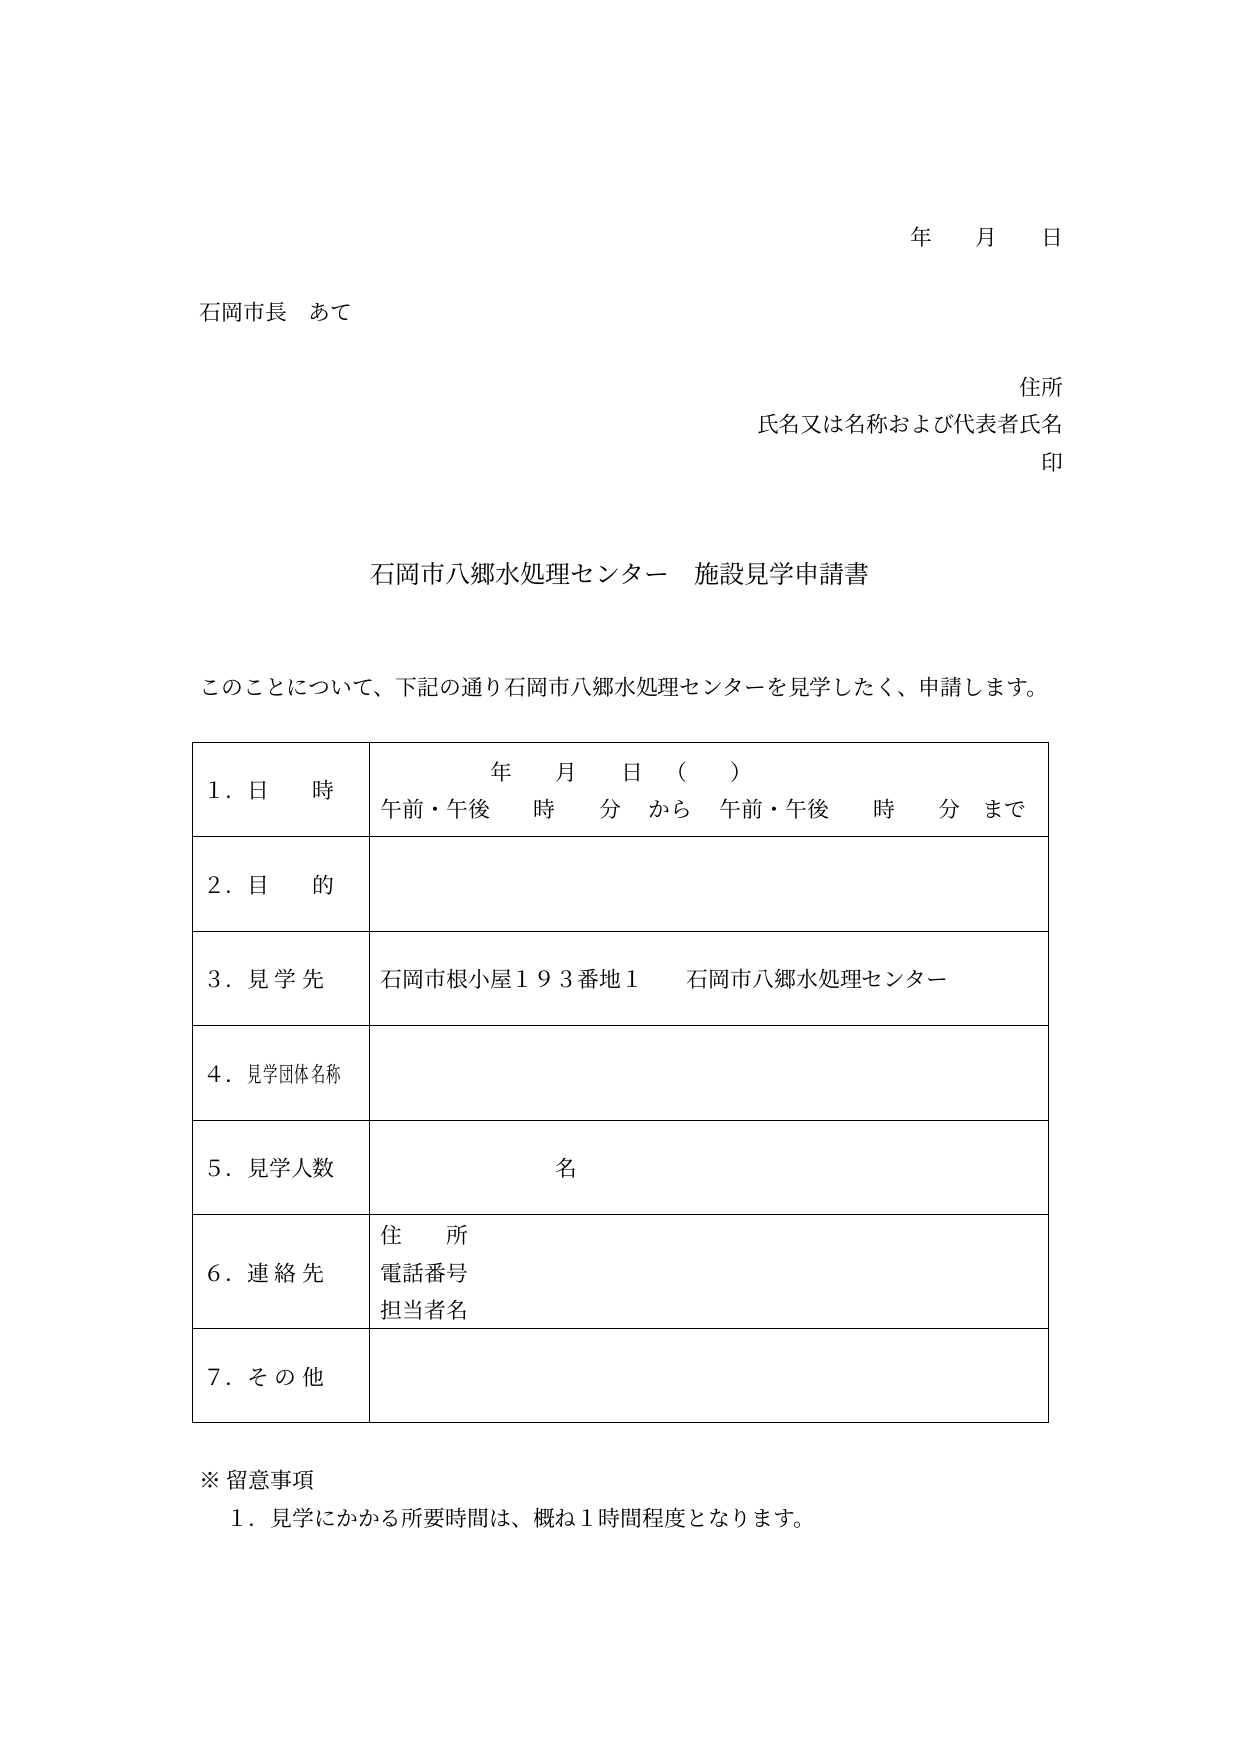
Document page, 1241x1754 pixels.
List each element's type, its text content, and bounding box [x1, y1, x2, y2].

table_cell ７．そ の 他 [193, 1329, 369, 1422]
table_cell [370, 837, 1048, 931]
text 年 月 日 [177, 217, 1063, 254]
text 印 [177, 442, 1063, 479]
table_header １．日 時 [193, 743, 369, 836]
table_cell ２．目 的 [193, 837, 369, 931]
text ※ 留意事項 [177, 1461, 1063, 1498]
table_cell ５．見学人数 [193, 1121, 369, 1214]
text １．見学にかかる所要時間は、概ね１時間程度となります。 [177, 1498, 1063, 1536]
text 石岡市長 あて [177, 292, 1063, 329]
table_header 年 月 日 （ ） 午前・午後 時 分 から 午前・午後 時 分 まで [370, 743, 1048, 836]
table_cell 石岡市根小屋１９３番地１ 石岡市八郷水処理センター [370, 932, 1048, 1025]
table_cell 名 [370, 1121, 1048, 1214]
table_cell [370, 1329, 1048, 1422]
text 氏名又は名称および代表者氏名 [177, 404, 1063, 442]
text 住所 [177, 367, 1063, 404]
text 石岡市八郷水処理センター 施設見学申請書 [177, 554, 1063, 592]
text このことについて、下記の通り石岡市八郷水処理センターを見学したく、申請します。 [177, 667, 1063, 704]
table_cell ６．連 絡 先 [193, 1215, 369, 1328]
table_cell ３．見 学 先 [193, 932, 369, 1025]
table_cell ４．見学団体名称 [193, 1026, 369, 1120]
table_cell [370, 1026, 1048, 1120]
table_cell 住 所 電話番号 担当者名 [370, 1215, 1048, 1328]
